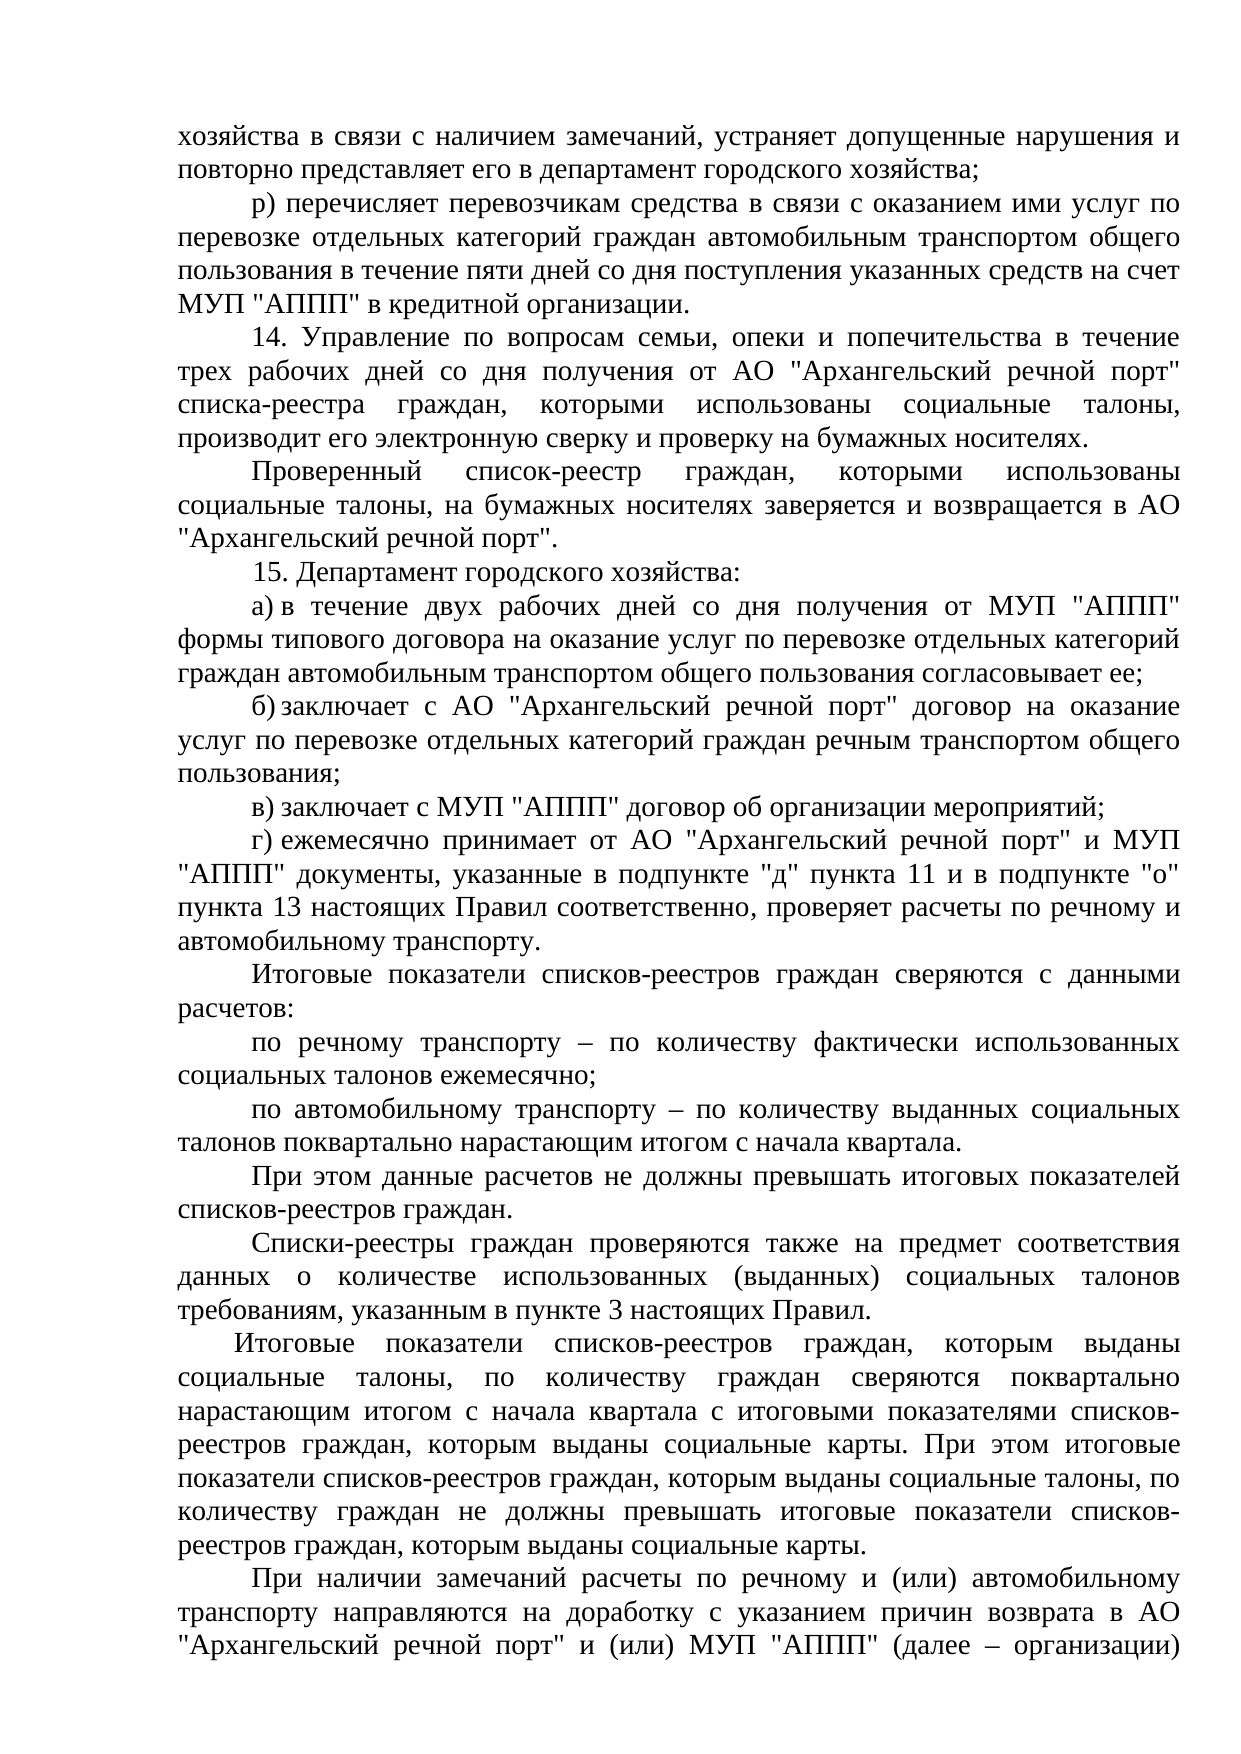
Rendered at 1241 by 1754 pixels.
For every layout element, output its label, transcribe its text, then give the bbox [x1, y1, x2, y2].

list заключает с МУП "АППП" договор об организации мероприятий; [177, 789, 1181, 822]
text 15. Департамент городского хозяйства: [252, 554, 1181, 588]
text Итоговые показатели списков-реестров граждан, которым выданы социальные талоны, по количеству граждан сверяются поквартально нарастающим итогом с начала квартала с итоговыми показателями списков-реестров граждан, которым выданы социальные карты. При этом итоговые показатели списков-реестров граждан, которым выданы социальные талоны, по количеству граждан не должны превышать итоговые показатели списков-реестров граждан, которым выданы социальные карты. [177, 1326, 1181, 1560]
text При этом данные расчетов не должны превышать итоговых показателей списков-реестров граждан. [177, 1158, 1181, 1225]
list в течение двух рабочих дней со дня получения от МУП "АППП" формы типового договора на оказание услуг по перевозке отдельных категорий граждан автомобильным транспортом общего пользования согласовывает ее; [177, 588, 1181, 688]
text р) перечисляет перевозчикам средства в связи с оказанием ими услуг по перевозке отдельных категорий граждан автомобильным транспортом общего пользования в течение пяти дней со дня поступления указанных средств на счет МУП "АППП" в кредитной организации. [177, 185, 1181, 319]
text 14. Управление по вопросам семьи, опеки и попечительства в течение трех рабочих дней со дня получения от АО "Архангельский речной порт" списка-реестра граждан, которыми использованы социальные талоны, производит его электронную сверку и проверку на бумажных носителях. [177, 319, 1181, 453]
text Проверенный список-реестр граждан, которыми использованы социальные талоны, на бумажных носителях заверяется и возвращается в АО "Архангельский речной порт". [177, 453, 1181, 554]
list ежемесячно принимает от АО "Архангельский речной порт" и МУП "АППП" документы, указанные в подпункте "д" пункта 11 и в подпункте "о" пункта 13 настоящих Правил соответственно, проверяет расчеты по речному и автомобильному транспорту. [177, 822, 1181, 957]
text Списки-реестры граждан проверяются также на предмет соответствия данных о количестве использованных (выданных) социальных талонов требованиям, указанным в пункте 3 настоящих Правил. [177, 1225, 1181, 1326]
text Итоговые показатели списков-реестров граждан сверяются с данными расчетов: [177, 957, 1181, 1024]
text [177, 118, 1181, 185]
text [177, 1560, 1181, 1661]
list заключает с АО "Архангельский речной порт" договор на оказание услуг по перевозке отдельных категорий граждан речным транспортом общего пользования; [177, 688, 1181, 789]
text по речному транспорту – по количеству фактически использованных социальных талонов ежемесячно; [177, 1024, 1181, 1091]
text по автомобильному транспорту – по количеству выданных социальных талонов поквартально нарастающим итогом с начала квартала. [177, 1091, 1181, 1158]
